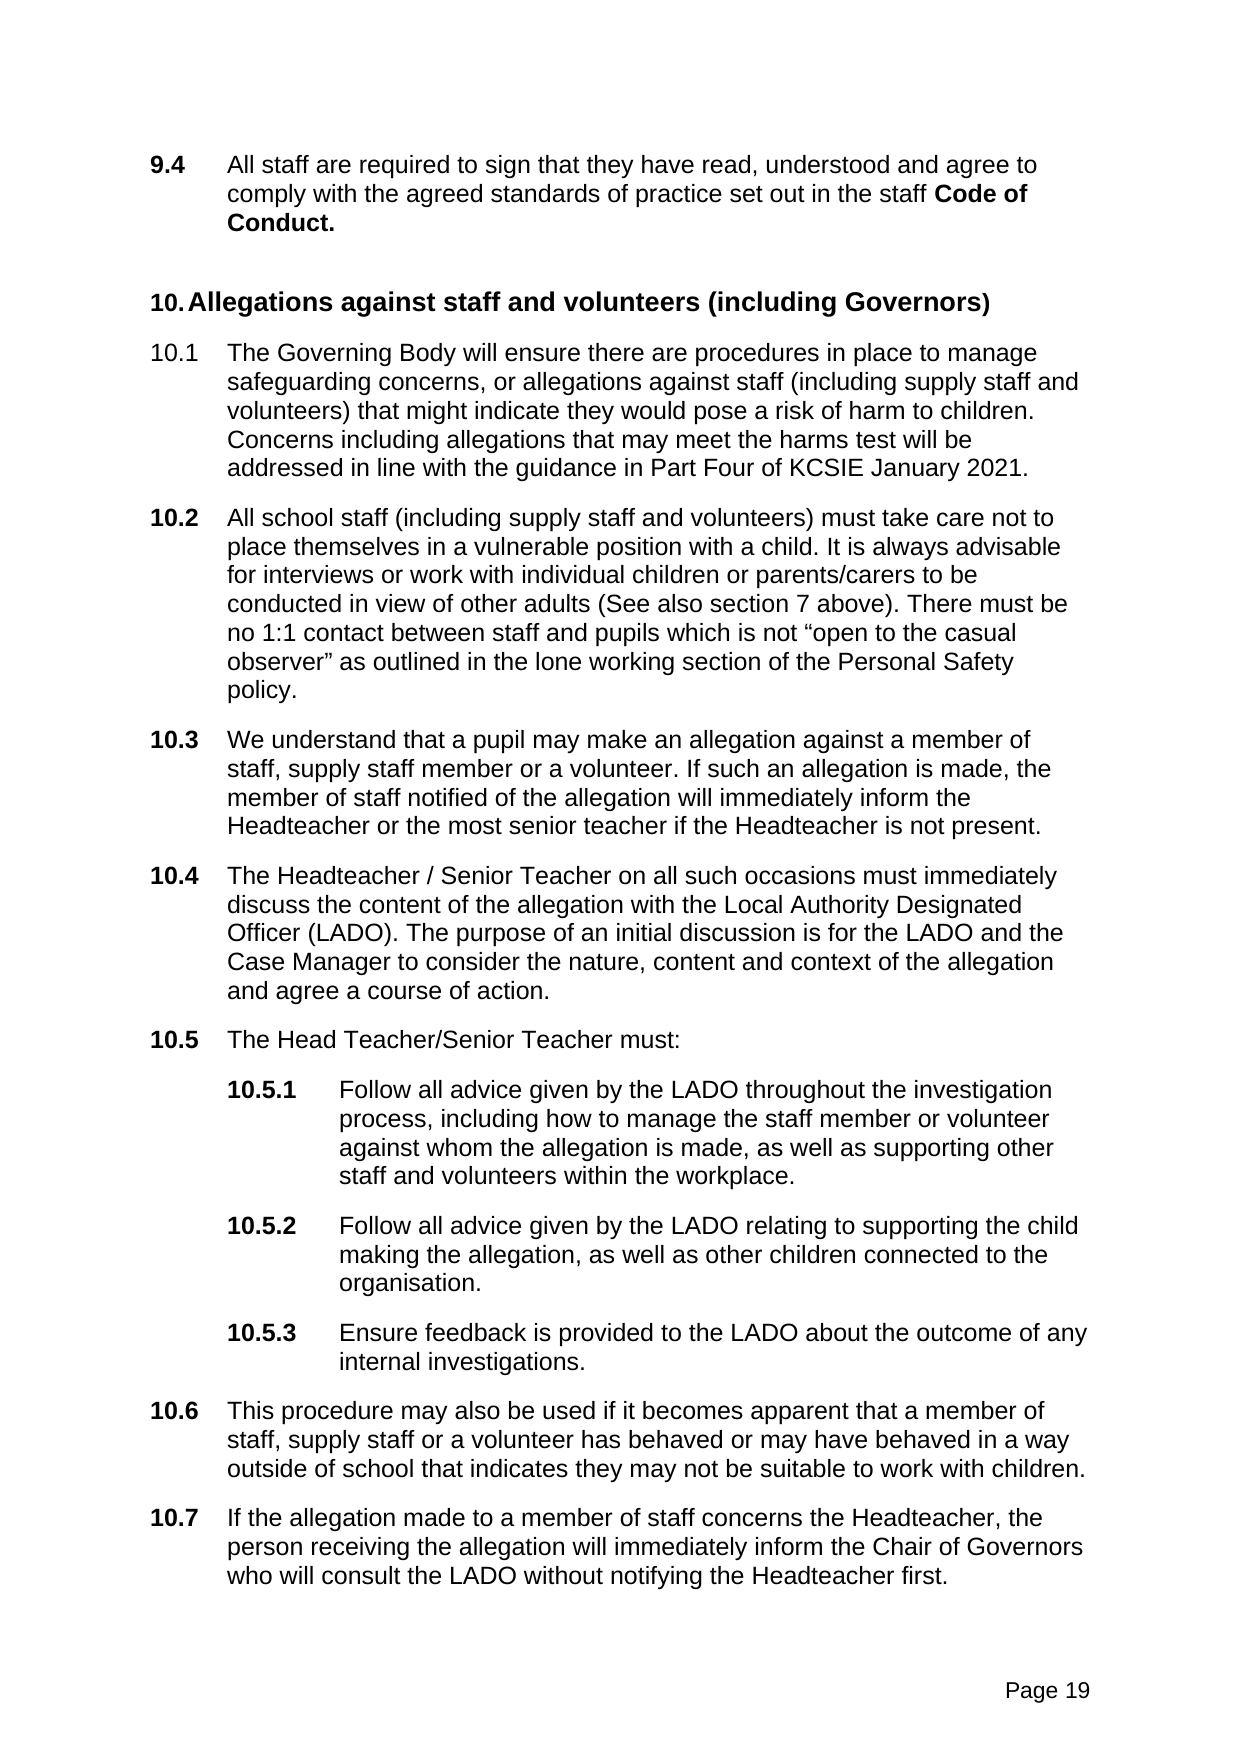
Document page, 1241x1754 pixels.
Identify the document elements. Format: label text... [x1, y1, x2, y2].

list Ensure feedback is provided to the LADO about the outcome of any internal investigations. [227, 1318, 1090, 1375]
list Follow all advice given by the LADO relating to supporting the child making the allegation, as well as other children connected to the organisation. [227, 1211, 1090, 1297]
list The Head Teacher/Senior Teacher must: [150, 1025, 1090, 1054]
list The Governing Body will ensure there are procedures in place to manage safeguarding concerns, or allegations against staff (including supply staff and volunteers) that might indicate they would pose a risk of harm to children. Concerns including allegations that may meet the harms test will be addressed in line with the guidance in Part Four of KCSIE January 2021. [150, 338, 1090, 482]
list All staff are required to sign that they have read, understood and agree to comply with the agreed standards of practice set out in the staff Code of Conduct. [150, 150, 1090, 236]
list All school staff (including supply staff and volunteers) must take care not to place themselves in a vulnerable position with a child. It is always advisable for interviews or work with individual children or parents/carers to be conducted in view of other adults (See also section 7 above). There must be no 1:1 contact between staff and pupils which is not “open to the casual observer” as outlined in the lone working section of the Personal Safety policy. [150, 503, 1090, 704]
list Allegations against staff and volunteers (including Governors) [150, 286, 1090, 317]
list This procedure may also be used if it becomes apparent that a member of staff, supply staff or a volunteer has behaved or may have behaved in a way outside of school that indicates they may not be suitable to work with children. [150, 1396, 1090, 1482]
list We understand that a pupil may make an allegation against a member of staff, supply staff member or a volunteer. If such an allegation is made, the member of staff notified of the allegation will immediately inform the Headteacher or the most senior teacher if the Headteacher is not present. [150, 725, 1090, 840]
list The Headteacher / Senior Teacher on all such occasions must immediately discuss the content of the allegation with the Local Authority Designated Officer (LADO). The purpose of an initial discussion is for the LADO and the Case Manager to consider the nature, content and context of the allegation and agree a course of action. [150, 861, 1090, 1004]
list Follow all advice given by the LADO throughout the investigation process, including how to manage the staff member or volunteer against whom the allegation is made, as well as supporting other staff and volunteers within the workplace. [227, 1075, 1090, 1190]
list If the allegation made to a member of staff concerns the Headteacher, the person receiving the allegation will immediately inform the Chair of Governors who will consult the LADO without notifying the Headteacher first. [150, 1503, 1090, 1589]
